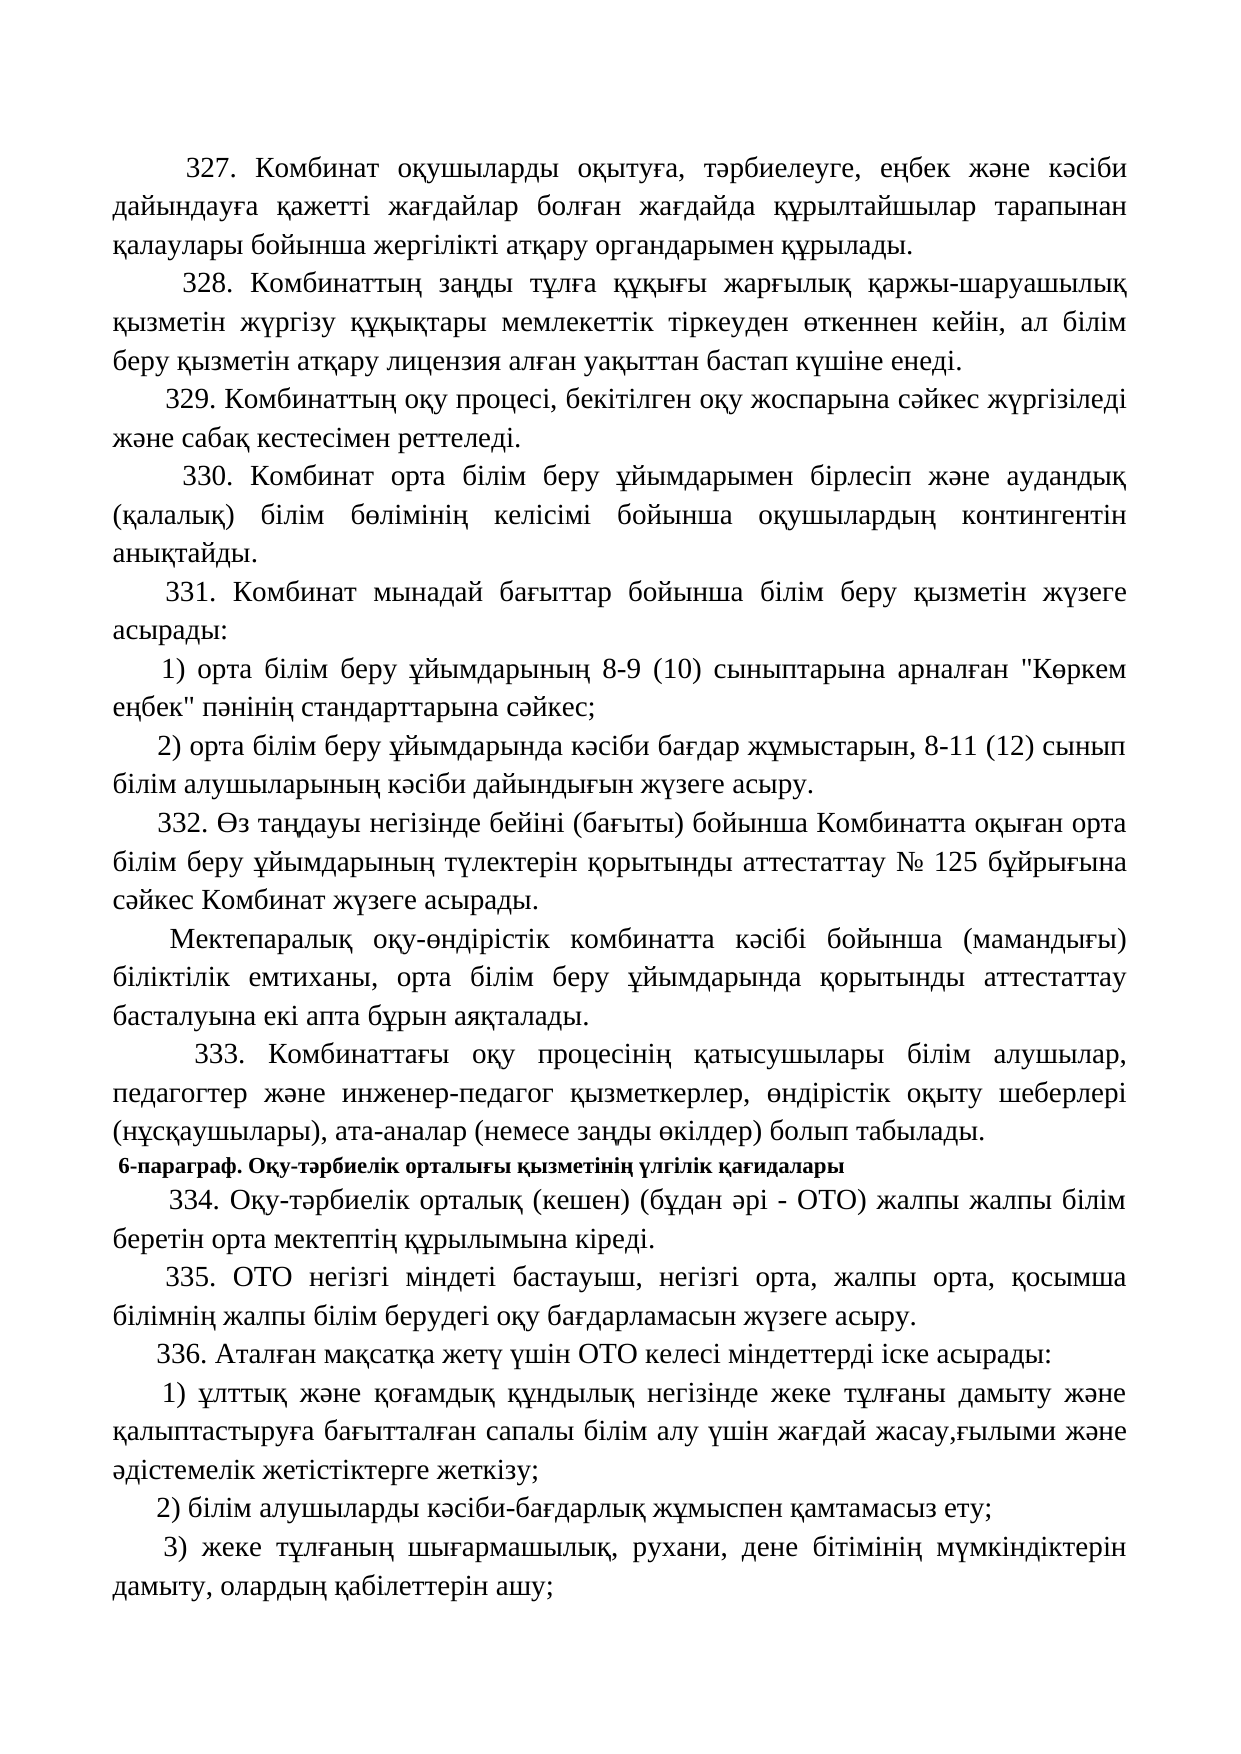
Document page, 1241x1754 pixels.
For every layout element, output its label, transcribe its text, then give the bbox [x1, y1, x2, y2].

text 1) ұлттық және қоғамдық құндылық негізінде жеке тұлғаны дамыту және қалыптастыруға бағытталған сапалы білім алу үшін жағдай жасау,ғылыми және әдістемелік жетістіктерге жеткізу; [112, 1375, 1128, 1486]
text 331. Комбинат мынадай бағыттар бойынша білім беру қызметін жүзеге асырады: [112, 574, 1128, 646]
text 2) білім алушыларды кәсіби-бағдарлық жұмыспен қамтамасыз ету; [112, 1491, 1128, 1524]
text 327. Комбинат оқушыларды оқытуға, тәрбиелеуге, еңбек және кәсіби дайындауға қажетті жағдайлар болған жағдайда құрылтайшылар тарапынан қалаулары бойынша жергілікті атқару органдарымен құрылады. [112, 150, 1128, 261]
text 333. Комбинаттағы оқу процесінің қатысушылары білім алушылар, педагогтер және инженер-педагог қызметкерлер, өндірістік оқыту шеберлері (нұсқаушылары), ата-аналар (немесе заңды өкілдер) болып табылады. [112, 1036, 1128, 1147]
text Мектепаралық оқу-өндірістік комбинатта кәсібі бойынша (мамандығы) біліктілік емтиханы, орта білім беру ұйымдарында қорытынды аттестаттау басталуына екі апта бұрын аяқталады. [112, 921, 1128, 1031]
text 2) орта білім беру ұйымдарында кәсіби бағдар жұмыстарын, 8-11 (12) сынып білім алушыларының кәсіби дайындығын жүзеге асыру. [112, 728, 1128, 800]
text 3) жеке тұлғаның шығармашылық, рухани, дене бітімінің мүмкіндіктерін дамыту, олардың қабілеттерін ашу; [112, 1529, 1128, 1601]
text 329. Комбинаттың оқу процесі, бекітілген оқу жоспарына сәйкес жүргізіледі және сабақ кестесімен реттеледі. [112, 381, 1128, 453]
text 336. Аталған мақсатқа жетү үшін ОТО келесі міндеттерді іске асырады: [112, 1336, 1128, 1370]
text 328. Комбинаттың заңды тұлға құқығы жарғылық қаржы-шаруашылық қызметін жүргізу құқықтары мемлекеттік тіркеуден өткеннен кейін, ал білім беру қызметін атқару лицензия алған уақыттан бастап күшіне енеді. [112, 266, 1128, 376]
text 334. Оқу-тәрбиелік орталық (кешен) (бұдан әрі - ОТО) жалпы жалпы білім беретін орта мектептің құрылымына кіреді. [112, 1182, 1128, 1254]
text 335. ОТО негізгі міндеті бастауыш, негізгі орта, жалпы орта, қосымша білімнің жалпы білім берудегі оқу бағдарламасын жүзеге асыру. [112, 1259, 1128, 1331]
text 6-параграф. Оқу-тәрбиелік орталығы қызметінің үлгілік қағидалары [112, 1152, 1128, 1178]
text 1) орта білім беру ұйымдарының 8-9 (10) сыныптарына арналған "Көркем еңбек" пәнінің стандарттарына сәйкес; [112, 651, 1128, 723]
text 330. Комбинат орта білім беру ұйымдарымен бірлесіп және аудандық (қалалық) білім бөлімінің келісімі бойынша оқушылардың контингентін анықтайды. [112, 458, 1128, 569]
text 332. Өз таңдауы негізінде бейіні (бағыты) бойынша Комбинатта оқыған орта білім беру ұйымдарының түлектерін қорытынды аттестаттау № 125 бұйрығына сәйкес Комбинат жүзеге асырады. [112, 805, 1128, 916]
